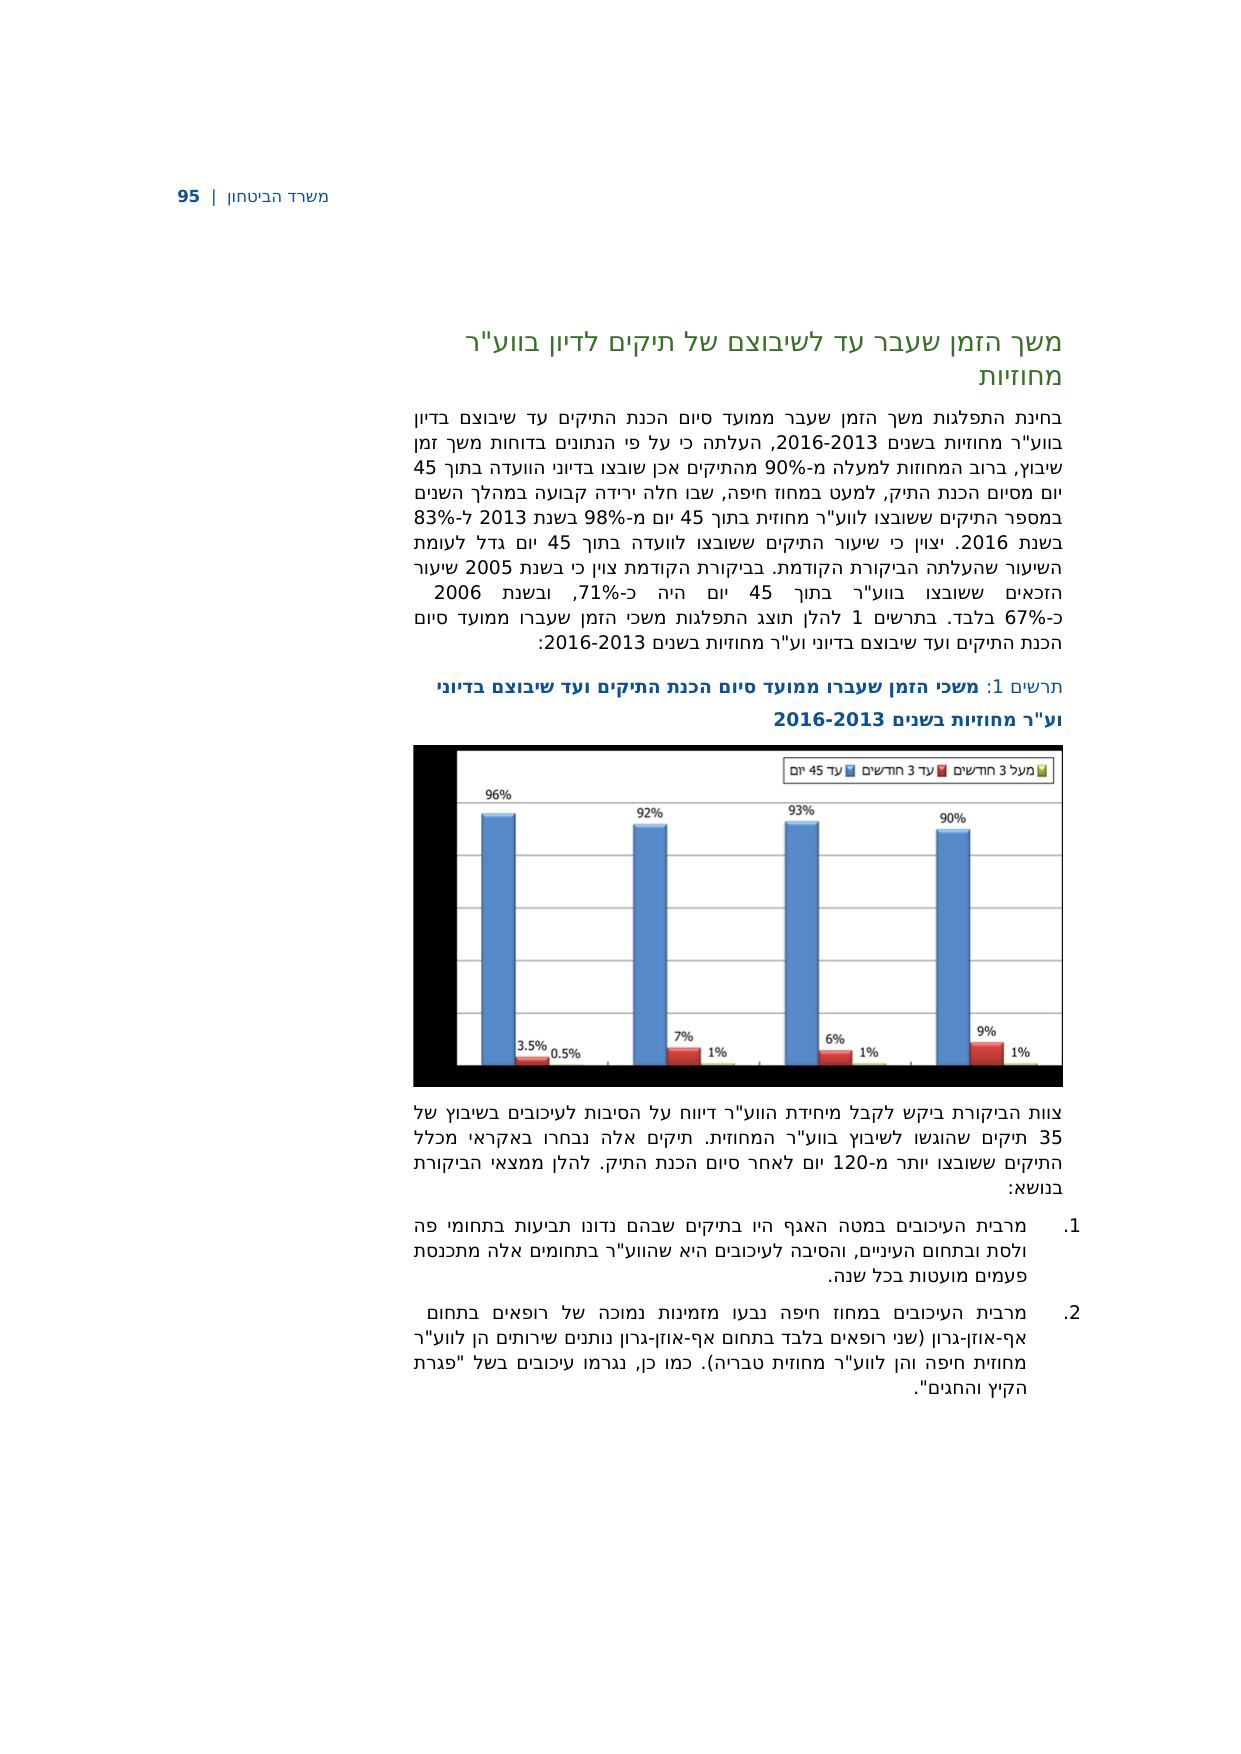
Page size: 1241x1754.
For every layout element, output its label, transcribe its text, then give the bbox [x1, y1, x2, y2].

picture [413, 745, 1063, 1087]
text צוות הביקורת ביקש לקבל מיחידת הווע"ר דיווח על הסיבות לעיכובים בשיבוץ של 35 תיקים שהוגשו לשיבוץ בווע"ר המחוזית. תיקים אלה נבחרו באקראי מכלל התיקים ששובצו יותר מ-120 יום לאחר סיום הכנת התיק. להלן ממצאי הביקורת בנושא: [413, 1099, 1063, 1199]
list מרבית העיכובים במטה האגף היו בתיקים שבהם נדונו תביעות בתחומי פה ולסת ובתחום העיניים, והסיבה לעיכובים היא שהווע"ר בתחומים אלה מתכנסת פעמים מועטות בכל שנה. [413, 1212, 1063, 1287]
list מרבית העיכובים במחוז חיפה נבעו מזמינות נמוכה של רופאים בתחום אף-אוזן-גרון (שני רופאים בלבד בתחום אף-אוזן-גרון נותנים שירותים הן לווע"ר מחוזית חיפה והן לווע"ר מחוזית טבריה). כמו כן, נגרמו עיכובים בשל "פגרת הקיץ והחגים". [413, 1299, 1063, 1399]
text משך הזמן שעבר עד לשיבוצם של תיקים לדיון בווע"ר מחוזיות [413, 325, 1063, 392]
text בחינת התפלגות משך הזמן שעבר ממועד סיום הכנת התיקים עד שיבוצם בדיון בווע"ר מחוזיות בשנים 2016-2013, העלתה כי על פי הנתונים בדוחות משך זמן שיבוץ, ברוב המחוזות למעלה מ-90% מהתיקים אכן שובצו בדיוני הוועדה בתוך 45 יום מסיום הכנת התיק, למעט במחוז חיפה, שבו חלה ירידה קבועה במהלך השנים במספר התיקים ששובצו לווע"ר מחוזית בתוך 45 יום מ-98% בשנת 2013 ל-83% בשנת 2016. יצוין כי שיעור התיקים ששובצו לוועדה בתוך 45 יום גדל לעומת השיעור שהעלתה הביקורת הקודמת. בביקורת הקודמת צוין כי בשנת 2005 שיעור הזכאים ששובצו בווע"ר בתוך 45 יום היה כ-71%, ובשנת 2006 כ-67% בלבד. בתרשים 1 להלן תוצג התפלגות משכי הזמן שעברו ממועד סיום הכנת התיקים ועד שיבוצם בדיוני וע"ר מחוזיות בשנים 2016-2013: [413, 404, 1063, 654]
text תרשים 1: משכי הזמן שעברו ממועד סיום הכנת התיקים ועד שיבוצם בדיוני וע"ר מחוזיות בשנים 2016-2013 [413, 667, 1063, 733]
